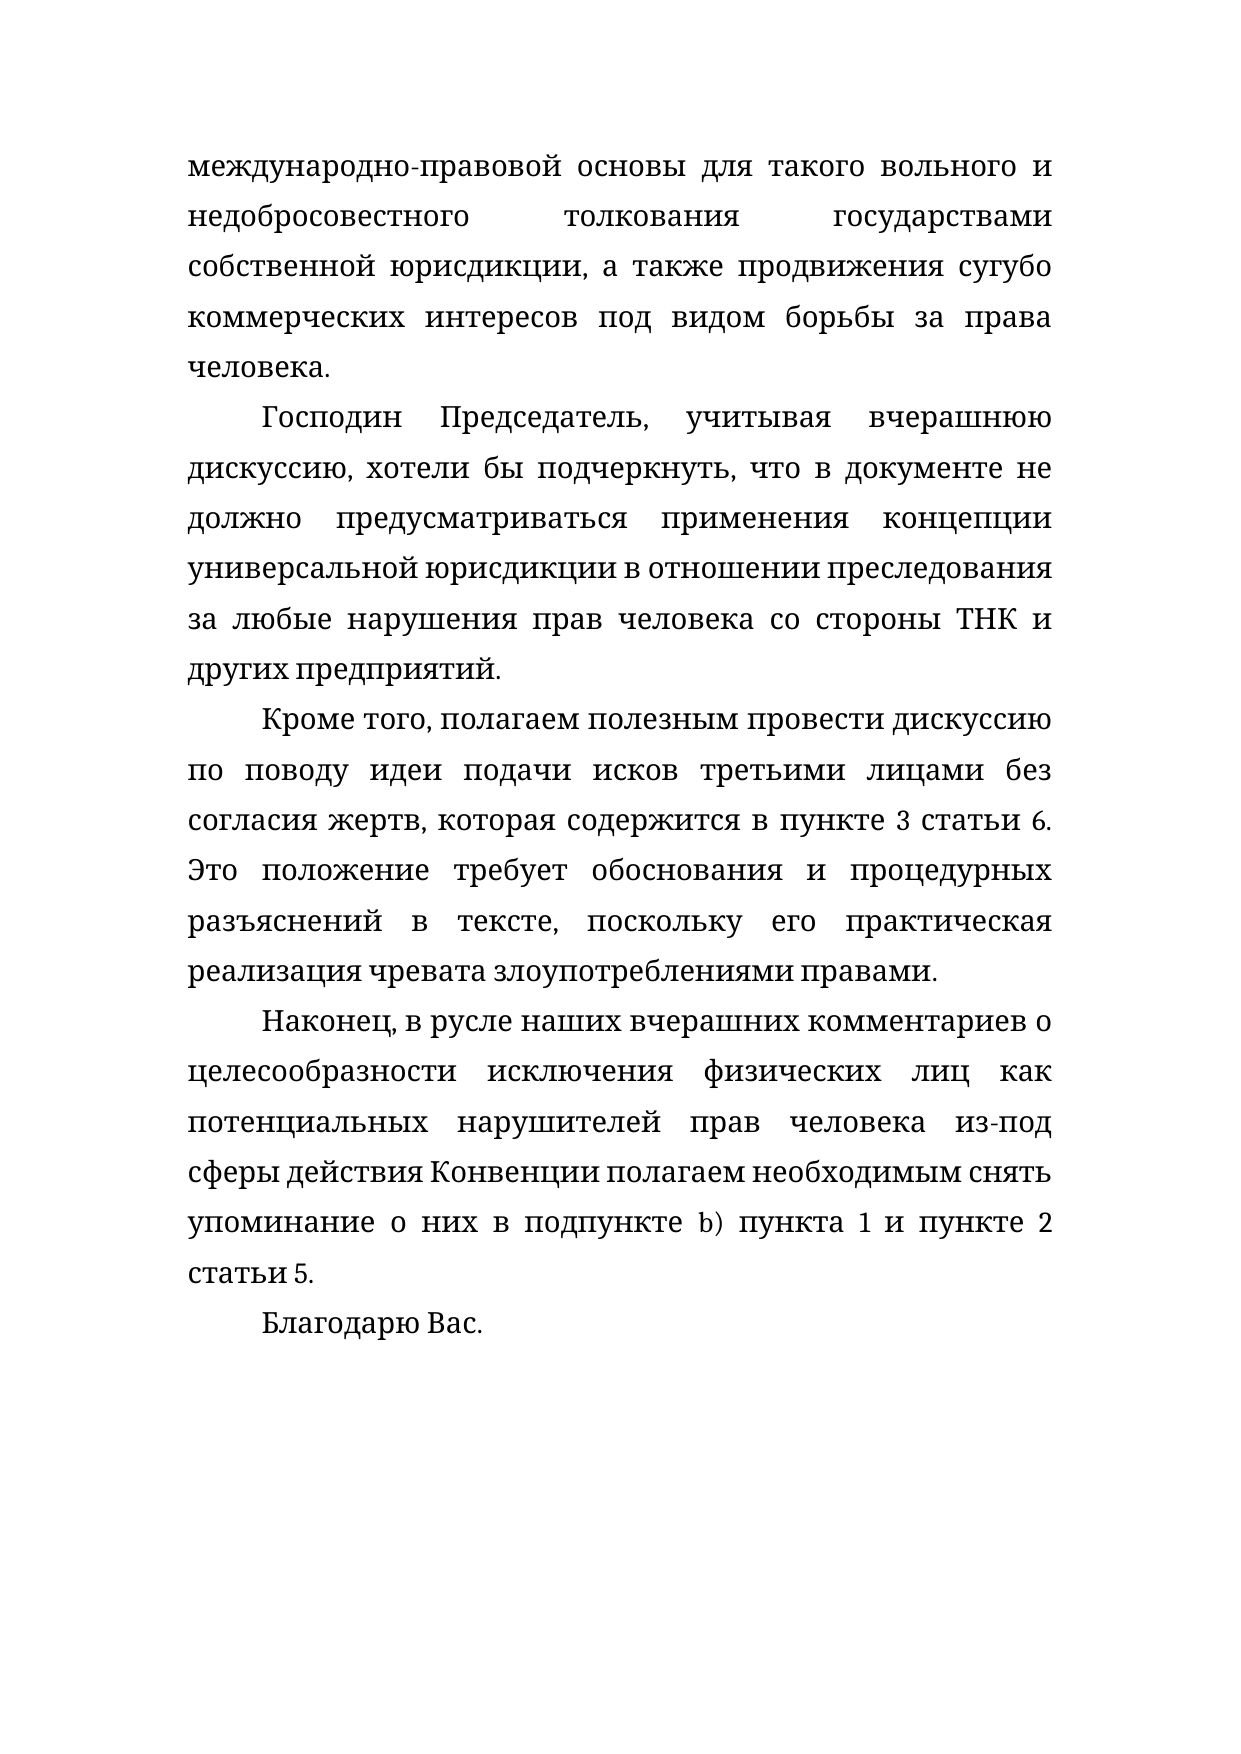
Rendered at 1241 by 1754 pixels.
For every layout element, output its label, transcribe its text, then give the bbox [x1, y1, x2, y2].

text Господин Председатель, учитывая вчерашнюю дискуссию, хотели бы подчеркнуть, что в документе не должно предусматриваться применения концепции универсальной юрисдикции в отношении преследования за любые нарушения прав человека со стороны ТНК и других предприятий. [187, 402, 1053, 687]
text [187, 150, 1053, 385]
text Благодарю Вас. [187, 1307, 1053, 1341]
text Кроме того, полагаем полезным провести дискуссию по поводу идеи подачи исков третьими лицами без согласия жертв, которая содержится в пункте 3 статьи 6. Это положение требует обоснования и процедурных разъяснений в тексте, поскольку его практическая реализация чревата злоупотреблениями правами. [187, 703, 1053, 988]
text Наконец, в русле наших вчерашних комментариев о целесообразности исключения физических лиц как потенциальных нарушителей прав человека из-под сферы действия Конвенции полагаем необходимым снять упоминание о них в подпункте b) пункта 1 и пункте 2 статьи 5. [187, 1005, 1053, 1290]
